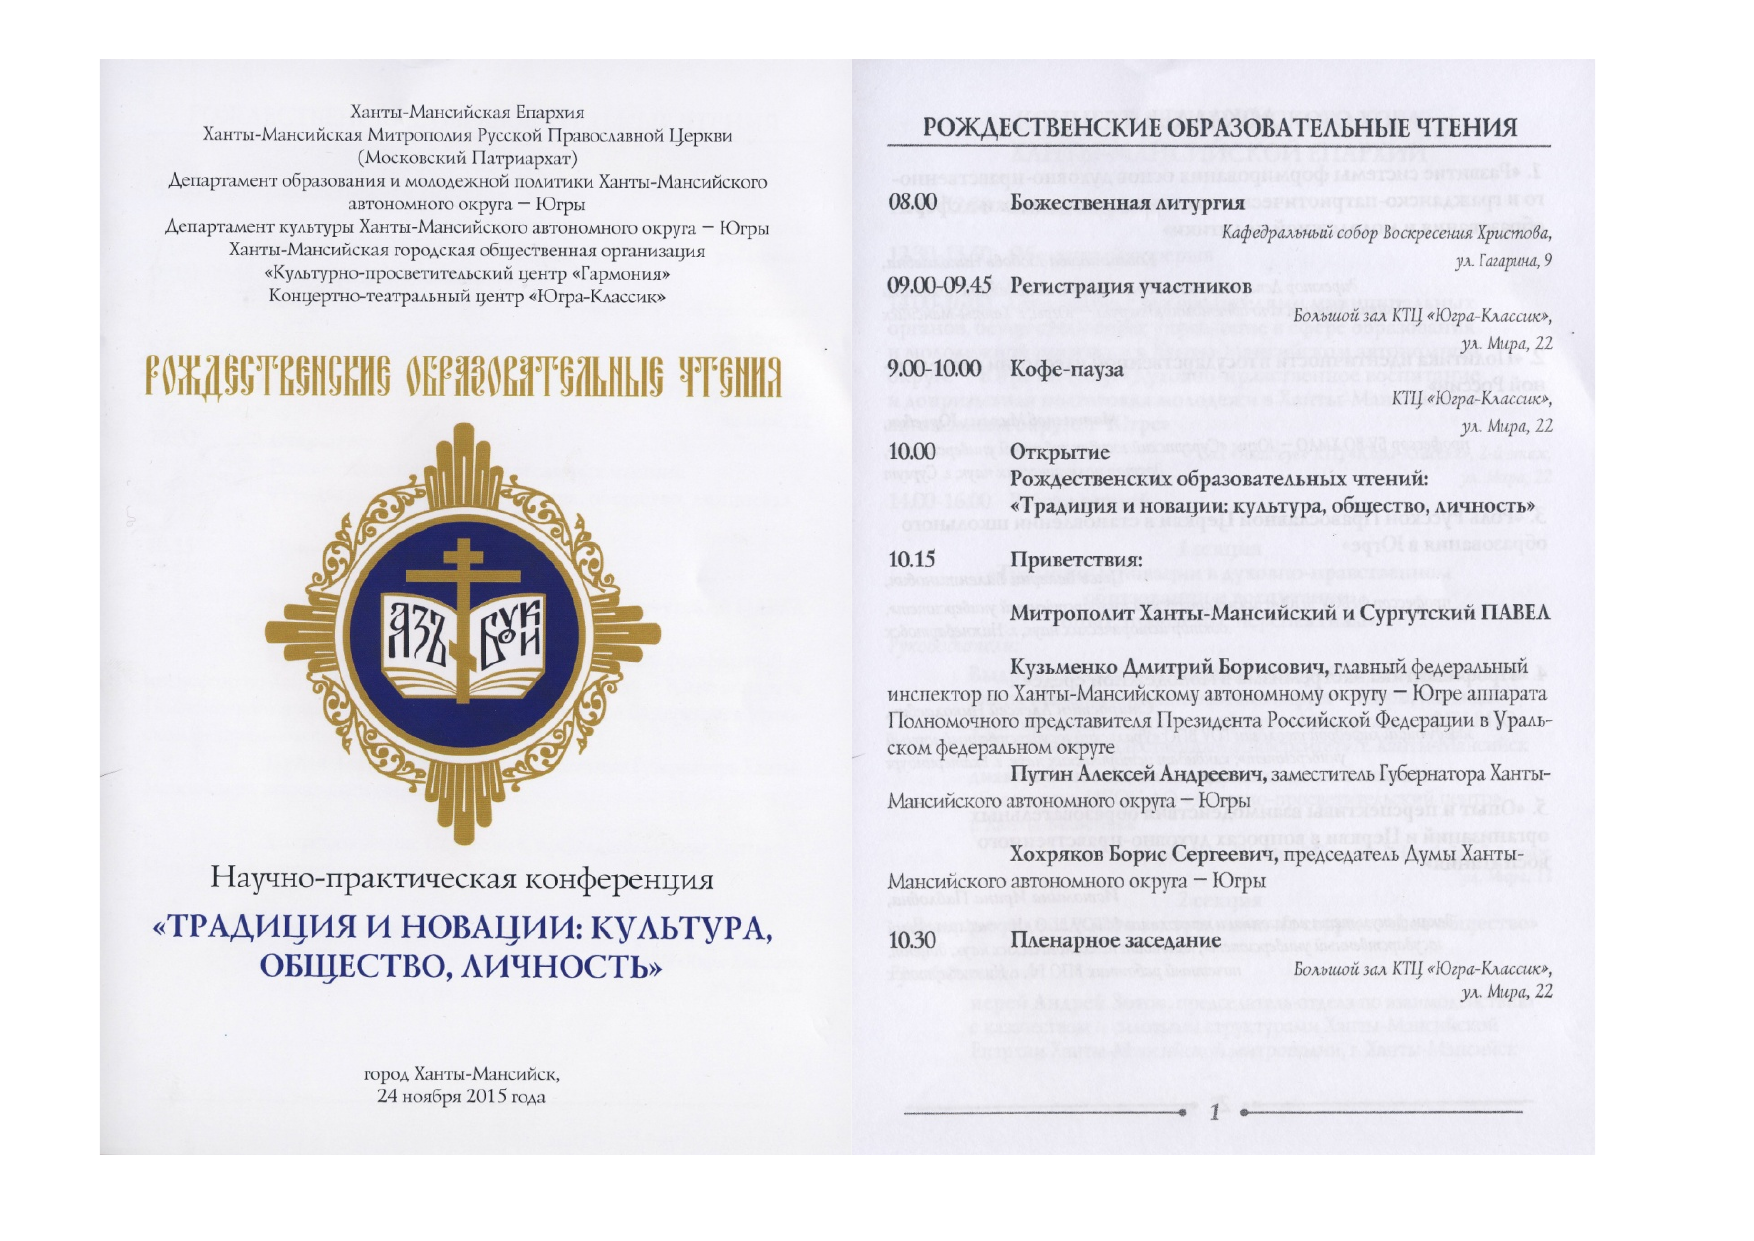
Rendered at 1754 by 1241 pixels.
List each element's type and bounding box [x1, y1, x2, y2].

picture [99, 59, 1596, 1155]
